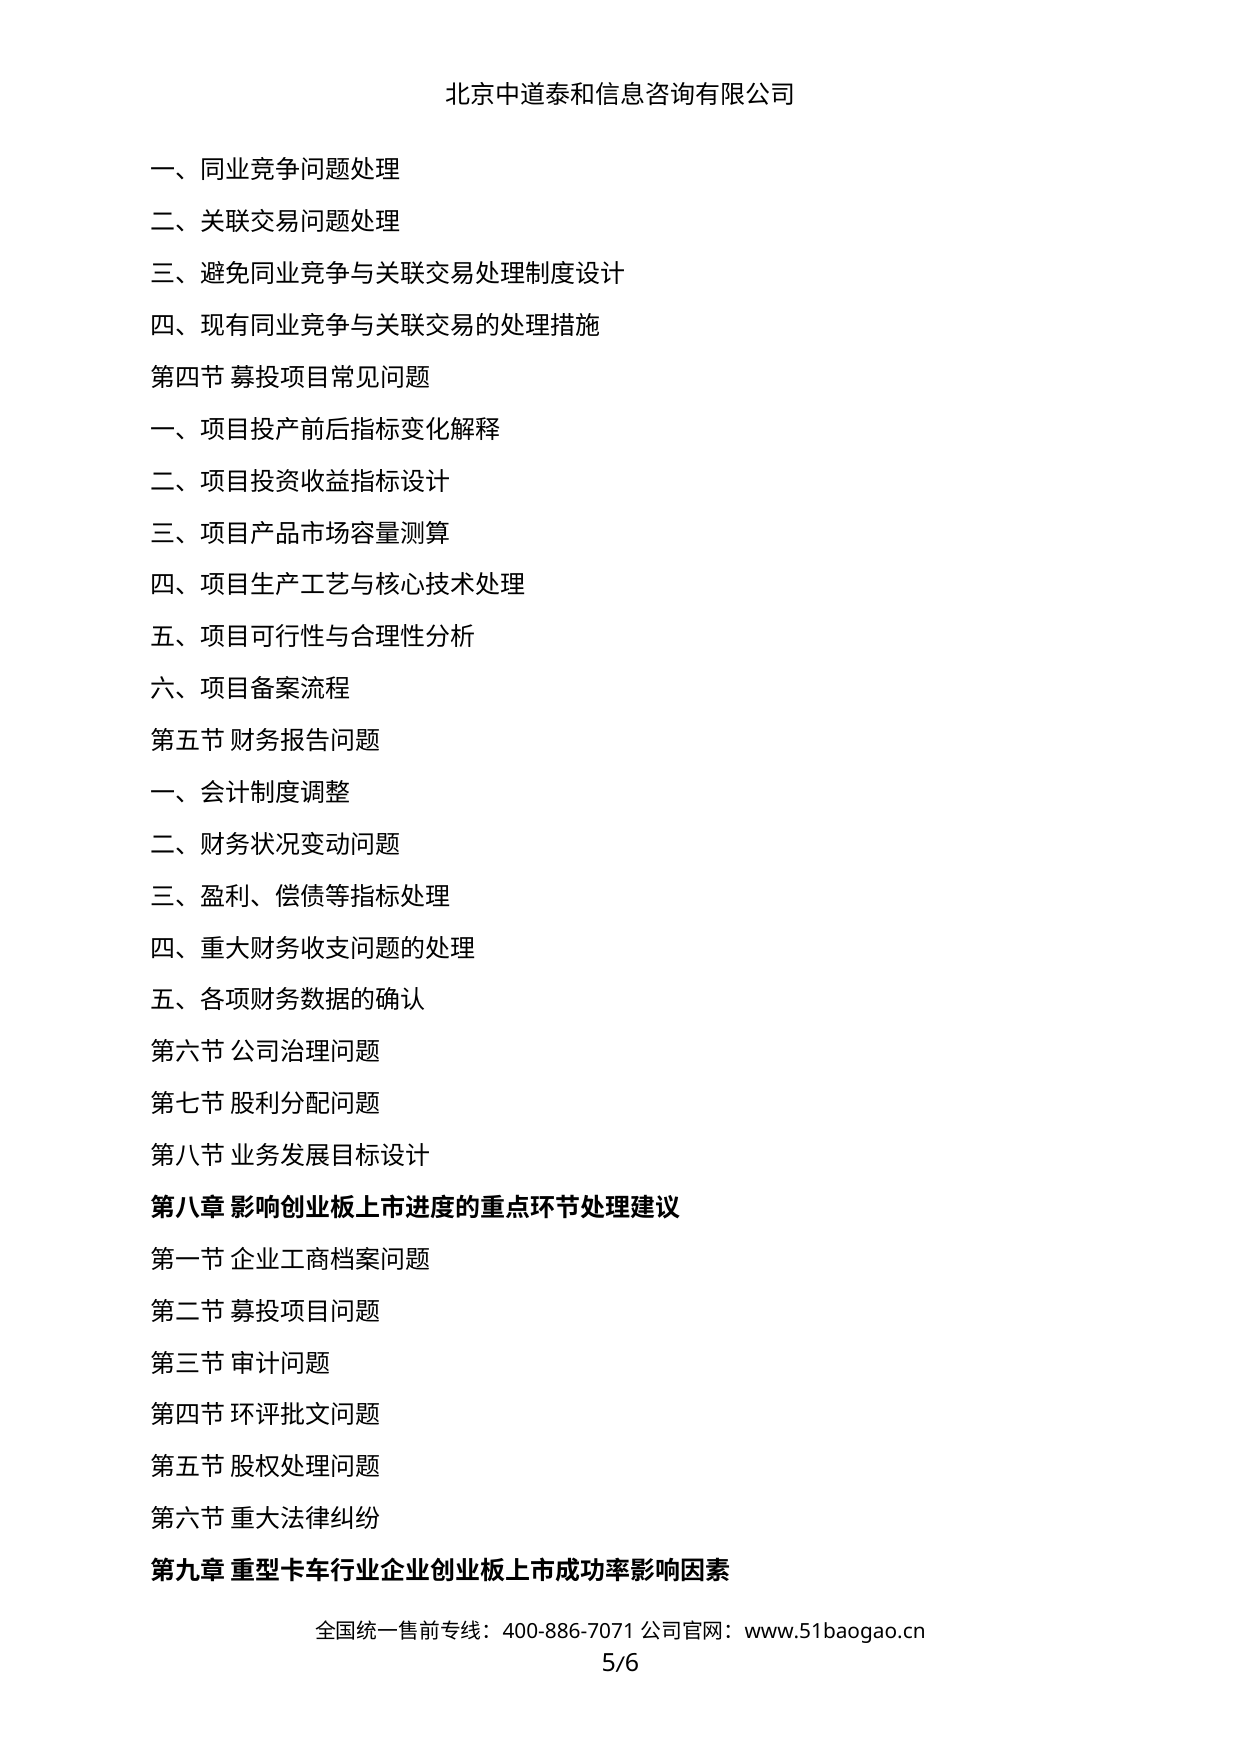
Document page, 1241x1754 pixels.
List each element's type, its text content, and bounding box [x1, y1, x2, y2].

text 二、关联交易问题处理 [150, 202, 1090, 238]
text 一、同业竞争问题处理 [150, 150, 1090, 186]
text 四、重大财务收支问题的处理 [150, 928, 1090, 964]
text 第三节 审计问题 [150, 1343, 1090, 1379]
text 第九章 重型卡车行业企业创业板上市成功率影响因素 [150, 1551, 1090, 1587]
text 五、各项财务数据的确认 [150, 980, 1090, 1016]
text 第四节 募投项目常见问题 [150, 357, 1090, 394]
text 三、避免同业竞争与关联交易处理制度设计 [150, 254, 1090, 290]
text 一、会计制度调整 [150, 772, 1090, 809]
text 三、盈利、偿债等指标处理 [150, 876, 1090, 912]
text 第四节 环评批文问题 [150, 1395, 1090, 1431]
text 三、项目产品市场容量测算 [150, 513, 1090, 549]
text 六、项目备案流程 [150, 669, 1090, 705]
text 第六节 重大法律纠纷 [150, 1499, 1090, 1535]
text 第五节 财务报告问题 [150, 721, 1090, 757]
text 四、现有同业竞争与关联交易的处理措施 [150, 306, 1090, 342]
text 二、财务状况变动问题 [150, 824, 1090, 861]
text 四、项目生产工艺与核心技术处理 [150, 565, 1090, 601]
text 二、项目投资收益指标设计 [150, 461, 1090, 497]
text 第一节 企业工商档案问题 [150, 1239, 1090, 1276]
text 第五节 股权处理问题 [150, 1447, 1090, 1483]
text 五、项目可行性与合理性分析 [150, 617, 1090, 653]
text 第六节 公司治理问题 [150, 1032, 1090, 1068]
text 第八章 影响创业板上市进度的重点环节处理建议 [150, 1187, 1090, 1224]
text 一、项目投产前后指标变化解释 [150, 409, 1090, 446]
text 第七节 股利分配问题 [150, 1084, 1090, 1120]
text 第二节 募投项目问题 [150, 1291, 1090, 1327]
text 第八节 业务发展目标设计 [150, 1136, 1090, 1172]
